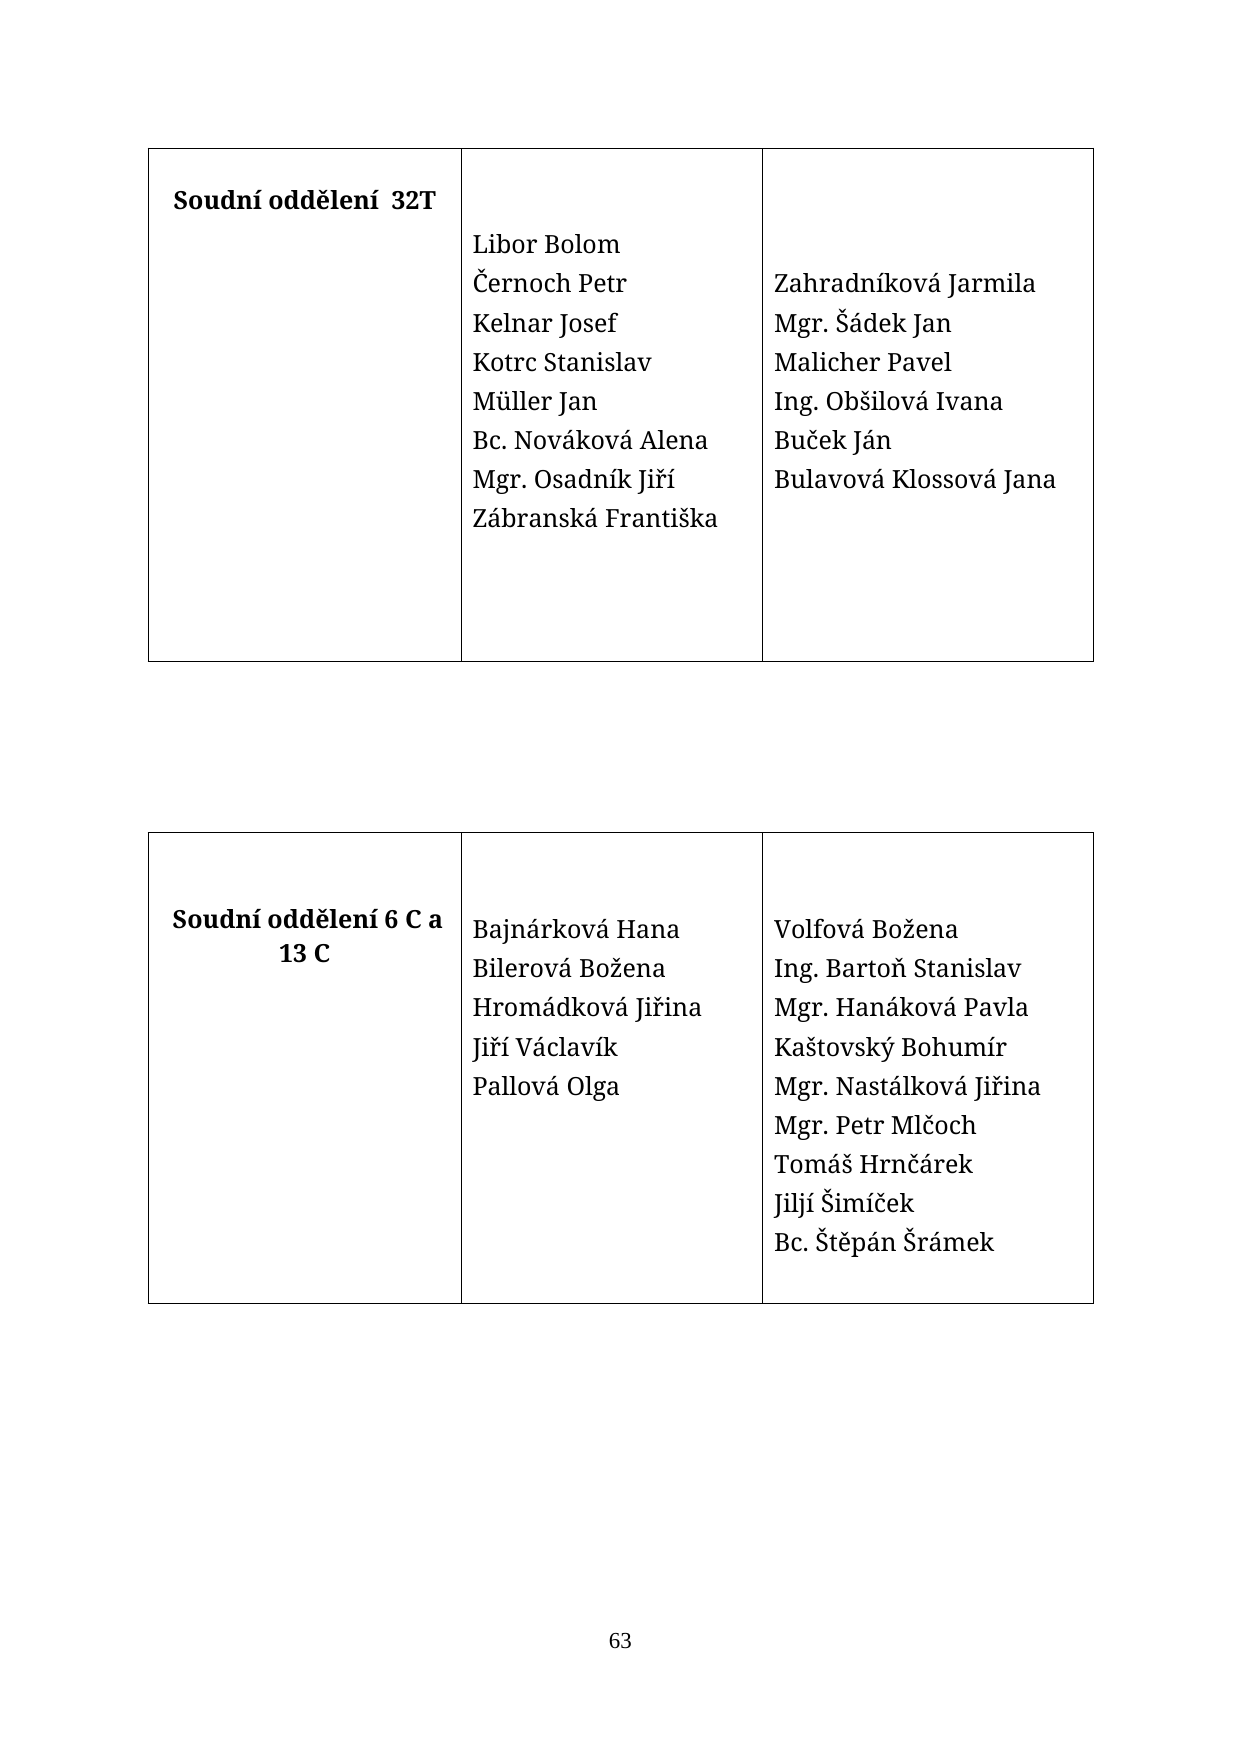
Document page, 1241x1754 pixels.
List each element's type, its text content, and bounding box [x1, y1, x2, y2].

table_header Soudní oddělení 32T [149, 149, 461, 661]
table_header Bajnárková Hana Bilerová Božena Hromádková Jiřina Jiří Václavík Pallová Olga [462, 833, 762, 1302]
table_header Zahradníková Jarmila Mgr. Šádek Jan Malicher Pavel Ing. Obšilová Ivana Buček Ján Bulavová Klossová Jana [763, 149, 1093, 661]
table_header Libor Bolom Černoch Petr Kelnar Josef Kotrc Stanislav Müller Jan Bc. Nováková Alena Mgr. Osadník Jiří Zábranská Františka [462, 149, 762, 661]
table_header Volfová Božena Ing. Bartoň Stanislav Mgr. Hanáková Pavla Kaštovský Bohumír Mgr. Nastálková Jiřina Mgr. Petr Mlčoch Tomáš Hrnčárek Jiljí Šimíček Bc. Štěpán Šrámek [763, 833, 1093, 1302]
table_header Soudní oddělení 6 C a 13 C [149, 833, 461, 1302]
